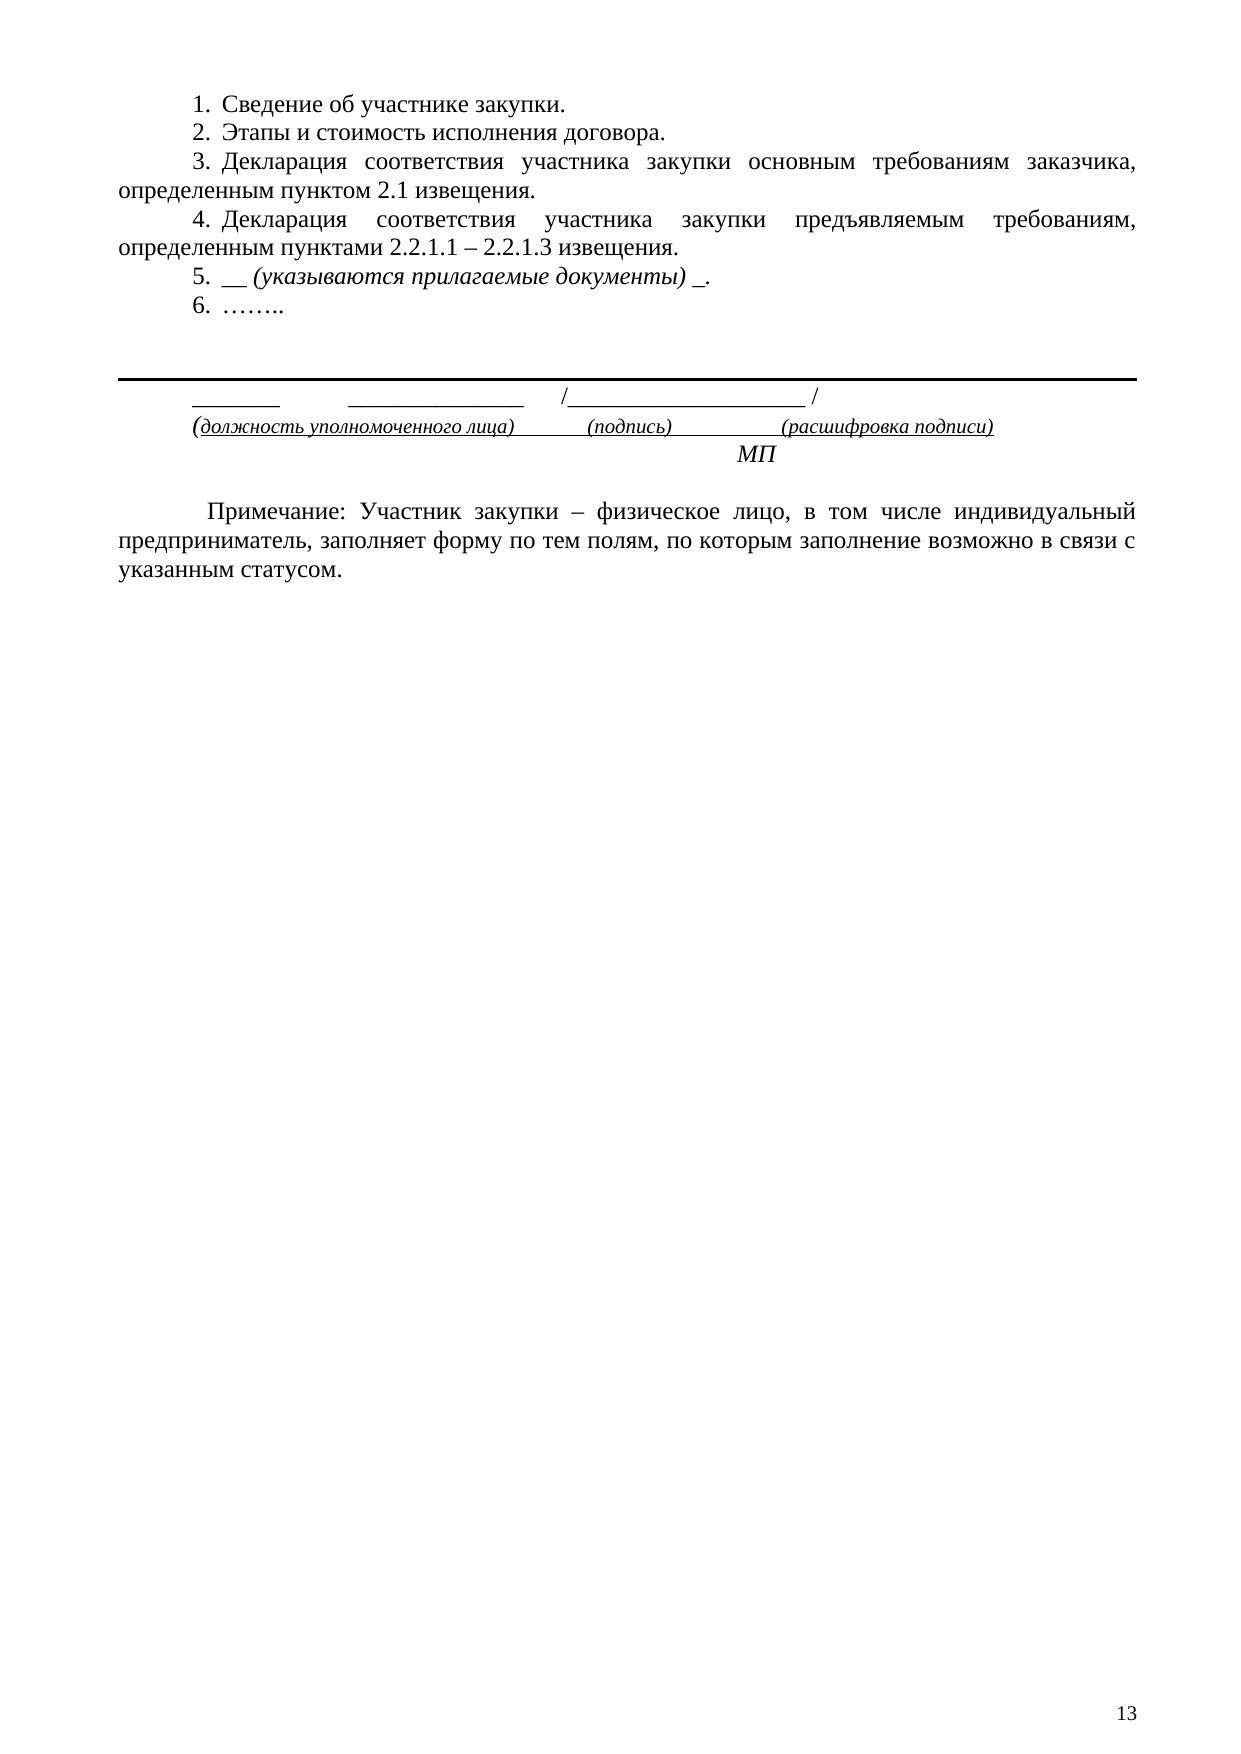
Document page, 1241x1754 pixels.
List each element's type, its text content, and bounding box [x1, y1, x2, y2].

list …….. [118, 290, 1137, 319]
list Декларация соответствия участника закупки предъявляемым требованиям, определенным пунктами 2.2.1.1 – 2.2.1.3 извещения. [118, 204, 1137, 261]
list Сведение об участнике закупки. [118, 89, 1137, 117]
list __ (указываются прилагаемые документы) _. [118, 261, 1137, 290]
list Декларация соответствия участника закупки основным требованиям заказчика, определенным пунктом 2.1 извещения. [118, 146, 1137, 204]
text Примечание: Участник закупки – физическое лицо, в том числе индивидуальный предприниматель, заполняет форму по тем полям, по которым заполнение возможно в связи с указанным статусом. [118, 496, 1137, 583]
list Этапы и стоимость исполнения договора. [118, 117, 1137, 146]
text МП [118, 439, 1137, 468]
text _______ ______________ /___________________ / [118, 381, 1137, 410]
text (должность уполномоченного лица) (подпись) (расшифровка подписи) [118, 410, 1137, 439]
